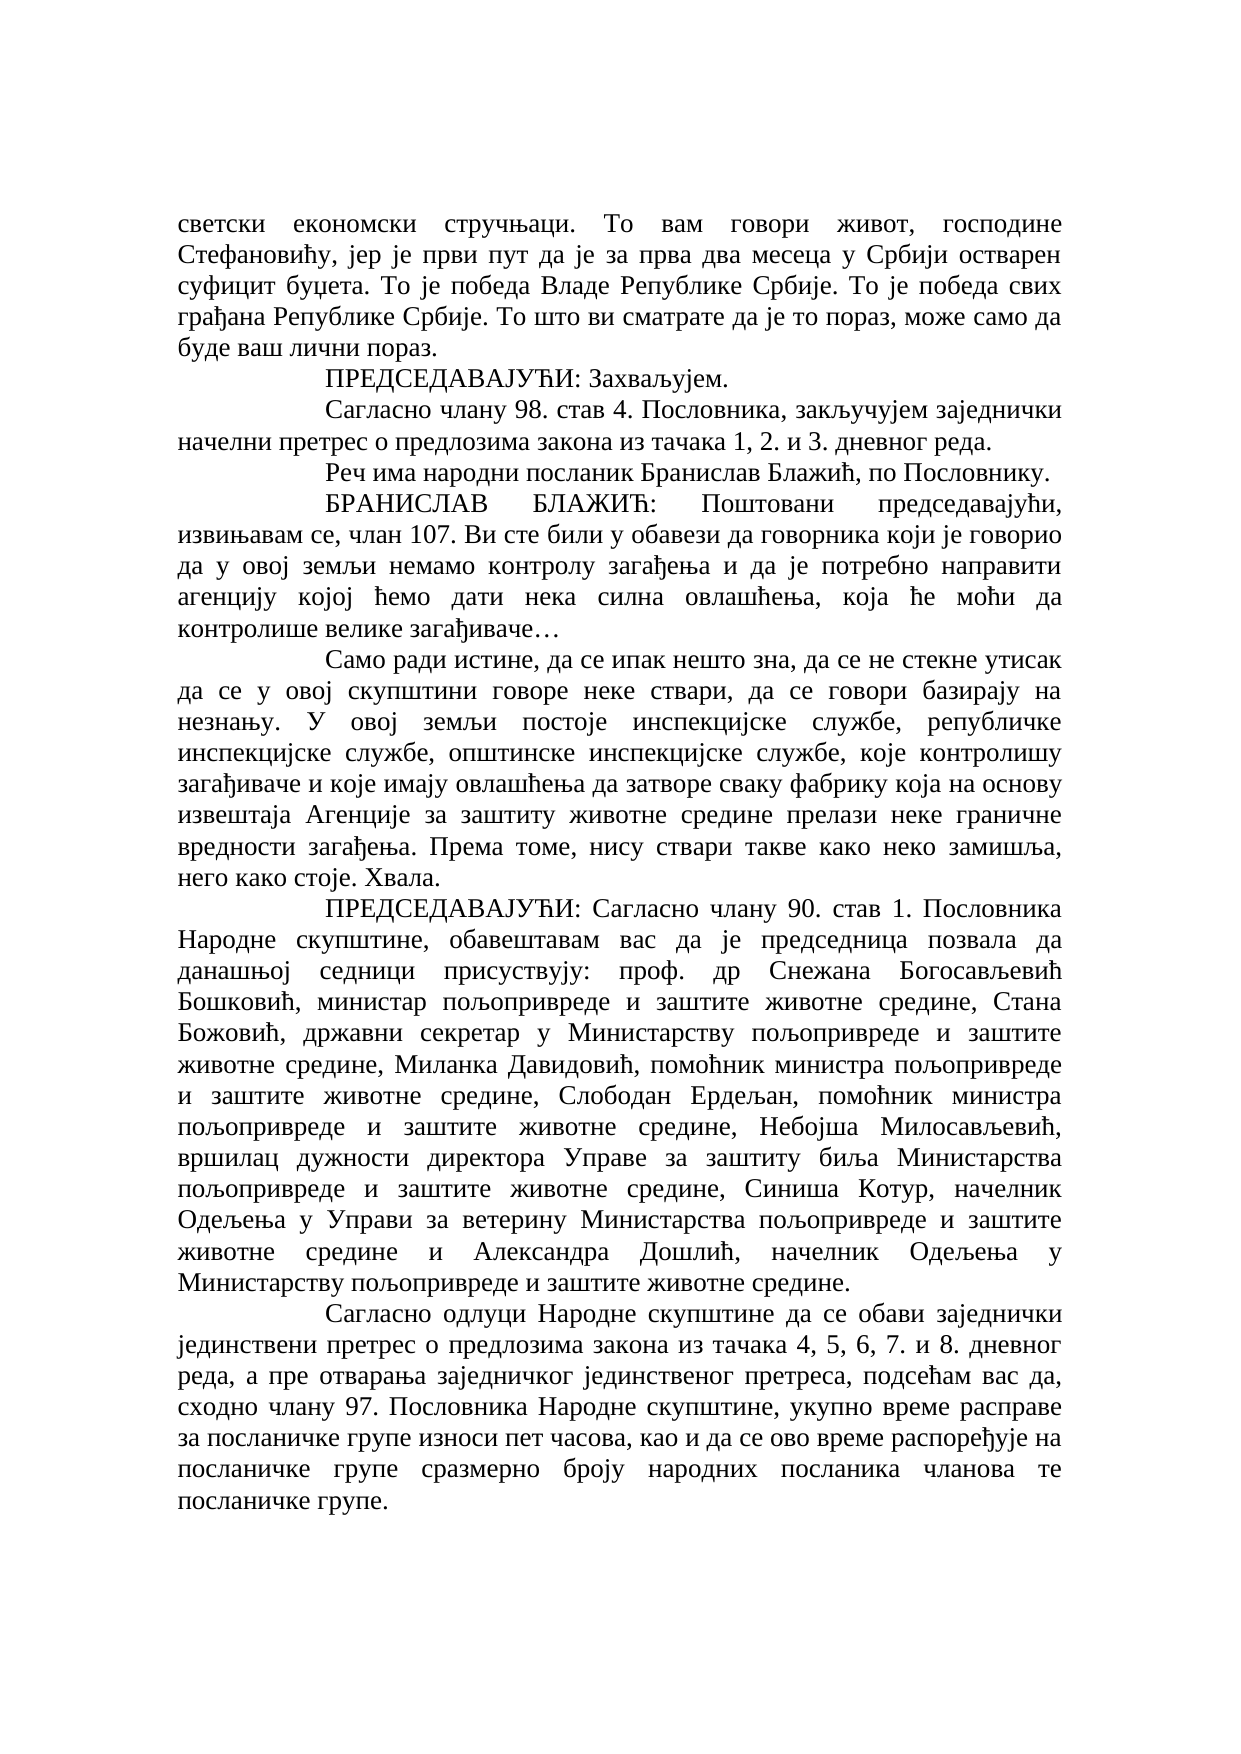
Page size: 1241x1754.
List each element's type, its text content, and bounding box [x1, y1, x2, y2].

text БРАНИСЛАВ БЛАЖИЋ: Поштовани председавајући, извињавам се, члан 107. Ви сте били у обавези да говорника који је говорио да у овој земљи немамо контролу загађења и да је потребно направити агенцију којој ћемо дати нека силна овлашћења, која ће моћи да контролише велике загађиваче… [177, 487, 1063, 643]
text Реч има народни посланик Бранислав Блажић, по Пословнику. [177, 456, 1063, 487]
text ПРЕДСЕДАВАЈУЋИ: Захваљујем. [177, 362, 1063, 394]
text ПРЕДСЕДАВАЈУЋИ: Сагласно члану 90. став 1. Пословника Народне скупштине, обавештавам вас да је председница позвала да данашњој седници присуствују: проф. др Снежана Богосављевић Бошковић, министар пољопривреде и заштите животне средине, Стана Божовић, државни секретар у Министарству пољопривреде и заштите животне средине, Миланка Давидовић, помоћник министра пољопривреде и заштите животне средине, Слободан Ердељан, помоћник министра пољопривреде и заштите животне средине, Небојша Милосављевић, вршилац дужности директора Управе за заштиту биља Министарства пољопривреде и заштите животне средине, Синиша Котур, начелник Одељења у Управи за ветерину Министарства пољопривреде и заштите животне средине и Александра Дошлић, начелник Одељења у Министарству пољопривреде и заштите животне средине. [177, 892, 1063, 1297]
text Сагласно члану 98. став 4. Пословника, закључујем заједнички начелни претрес о предлозима закона из тачака 1, 2. и 3. дневног реда. [177, 394, 1063, 456]
text Сагласно одлуци Народне скупштине да се обави заједнички јединствени претрес о предлозима закона из тачака 4, 5, 6, 7. и 8. дневног реда, а пре отварања заједничког јединственог претреса, подсећам вас да, сходно члану 97. Пословника Народне скупштине, укупно време расправе за посланичке групе износи пет часова, као и да се ово време распоређује на посланичке групе сразмерно броју народних посланика чланова те посланичке групе. [177, 1297, 1063, 1515]
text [177, 207, 1063, 362]
text Само ради истине, да се ипак нешто зна, да се не стекне утисак да се у овој скупштини говоре неке ствари, да се говори базирају на незнању. У овој земљи постоје инспекцијске службе, републичке инспекцијске службе, општинске инспекцијске службе, које контролишу загађиваче и које имају овлашћења да затворе сваку фабрику која на основу извештаја Агенције за заштиту животне средине прелази неке граничне вредности загађења. Према томе, нису ствари такве како неко замишља, него како стоје. Хвала. [177, 643, 1063, 892]
